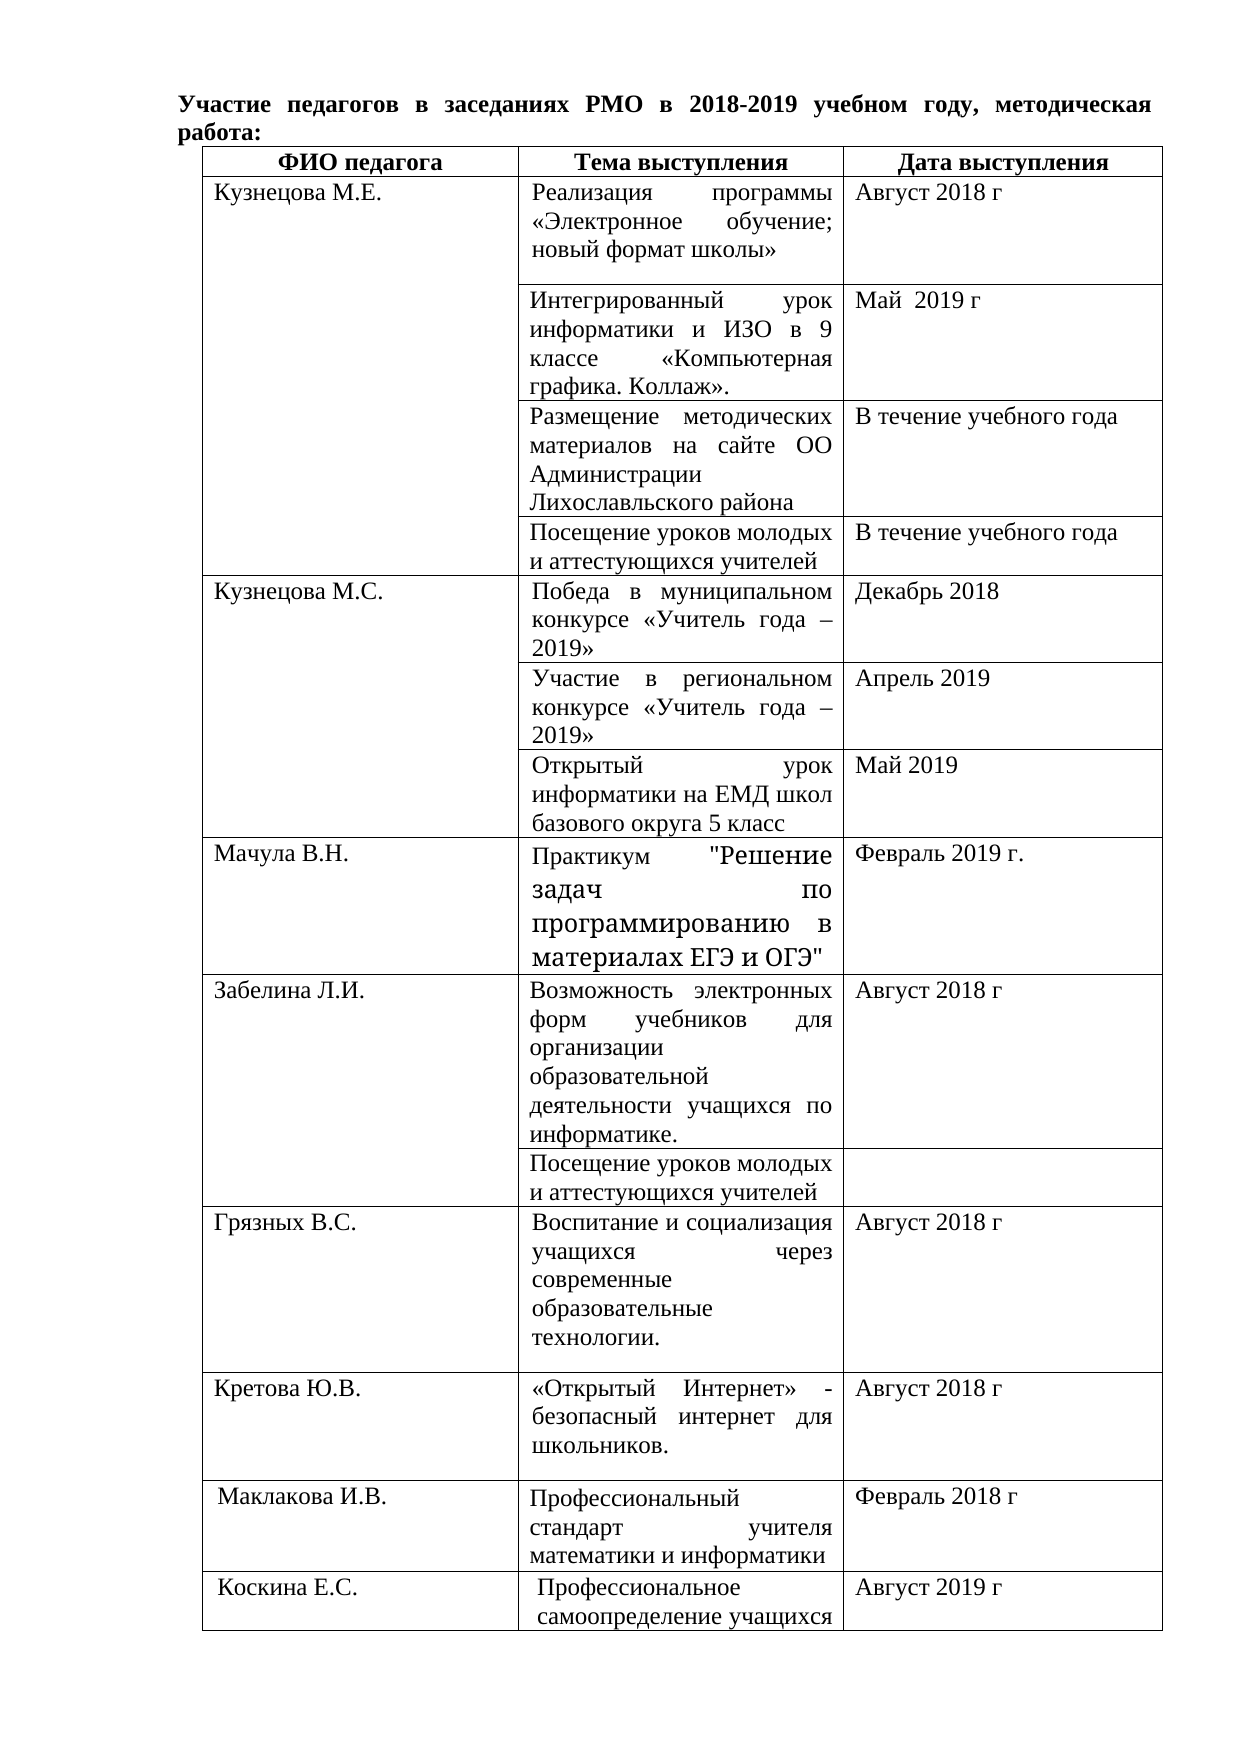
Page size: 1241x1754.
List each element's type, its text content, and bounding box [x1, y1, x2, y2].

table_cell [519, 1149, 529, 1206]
table_header Тема выступления [519, 147, 843, 176]
table_cell Кузнецова М.Е. [203, 177, 518, 575]
table_cell Август 2018 г [844, 1207, 1162, 1372]
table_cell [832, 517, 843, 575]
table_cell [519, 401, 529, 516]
table_cell Маклакова И.В. [203, 1481, 518, 1571]
table_cell Кузнецова М.С. [203, 576, 518, 837]
table_cell Открытый урок информатики на ЕМД школ базового округа 5 класс [519, 750, 843, 837]
table_header ФИО педагога [203, 147, 518, 176]
table_cell Кретова Ю.В. [203, 1373, 518, 1480]
table_cell Февраль 2019 г. [844, 838, 1162, 974]
table_cell Мачула В.Н. [203, 838, 518, 974]
table_cell В течение учебного года [844, 401, 1162, 516]
table_cell Август 2019 г [844, 1572, 1162, 1630]
table_cell «Открытый Интернет» - безопасный интернет для школьников. [519, 1373, 843, 1480]
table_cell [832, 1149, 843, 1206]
table_cell Воспитание и социализация учащихся через современные образовательные технологии. [519, 1207, 843, 1372]
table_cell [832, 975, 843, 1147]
table_cell Август 2018 г [844, 1373, 1162, 1480]
table_cell Реализация программы «Электронное обучение; новый формат школы» [519, 177, 843, 284]
table_cell Забелина Л.И. [203, 975, 518, 1206]
table_cell Профессиональный стандарт учителя математики и информатики [519, 1481, 843, 1571]
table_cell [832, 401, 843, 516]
table_cell Август 2018 г [844, 975, 1162, 1147]
table_cell В течение учебного года [844, 517, 1162, 575]
table_cell Февраль 2018 г [844, 1481, 1162, 1571]
table_cell Апрель 2019 [844, 663, 1162, 749]
table_cell Май 2019 г [844, 285, 1162, 400]
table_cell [519, 1572, 843, 1630]
table_header Дата выступления [844, 147, 1162, 176]
table_cell Победа в муниципальном конкурсе «Учитель года – 2019» [519, 576, 843, 662]
text Участие педагогов в заседаниях РМО в 2018-2019 учебном году, методическая работа: [177, 89, 1152, 146]
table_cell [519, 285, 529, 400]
table_cell Май 2019 [844, 750, 1162, 837]
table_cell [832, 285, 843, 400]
table_cell Коскина Е.С. [203, 1572, 518, 1630]
table_cell Грязных В.С. [203, 1207, 518, 1372]
table_cell Август 2018 г [844, 177, 1162, 284]
table_cell [844, 1149, 1162, 1206]
table_cell Практикум "Решение задач по программированию в материалах ЕГЭ и ОГЭ" [519, 838, 843, 974]
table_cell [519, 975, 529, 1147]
table_cell Участие в региональном конкурсе «Учитель года – 2019» [519, 663, 843, 749]
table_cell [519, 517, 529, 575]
table_cell Декабрь 2018 [844, 576, 1162, 662]
